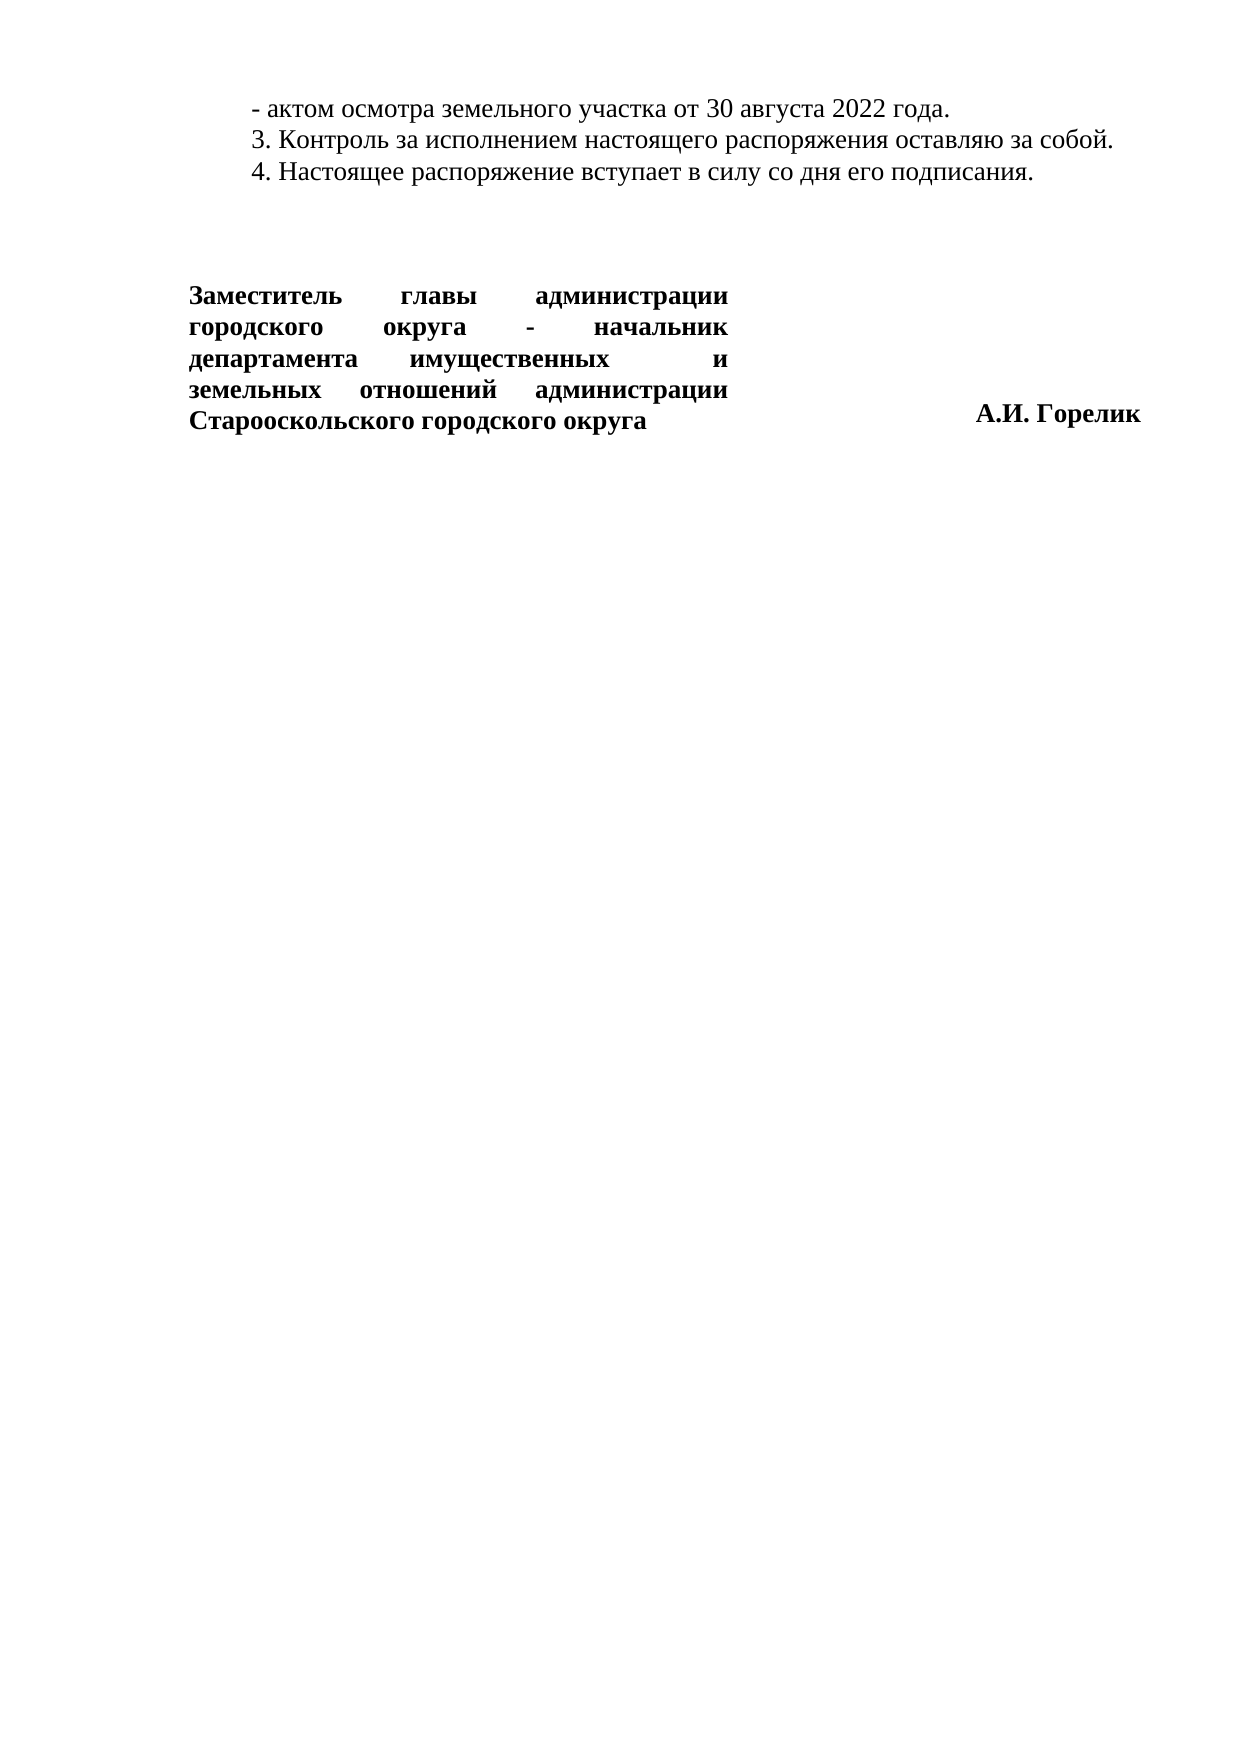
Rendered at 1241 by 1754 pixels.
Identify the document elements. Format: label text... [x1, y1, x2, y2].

table_header А.И. Горелик [740, 279, 1152, 448]
text - актом осмотра земельного участка от 30 августа 2022 года. [177, 92, 1152, 124]
text 3. Контроль за исполнением настоящего распоряжения оставляю за собой. [177, 124, 1152, 155]
table_header Заместитель главы администрации городского округа - начальник департамента имущественных и земельных отношений администрации Старооскольского городского округа [177, 279, 740, 448]
text 4. Настоящее распоряжение вступает в силу со дня его подписания. [177, 155, 1152, 186]
